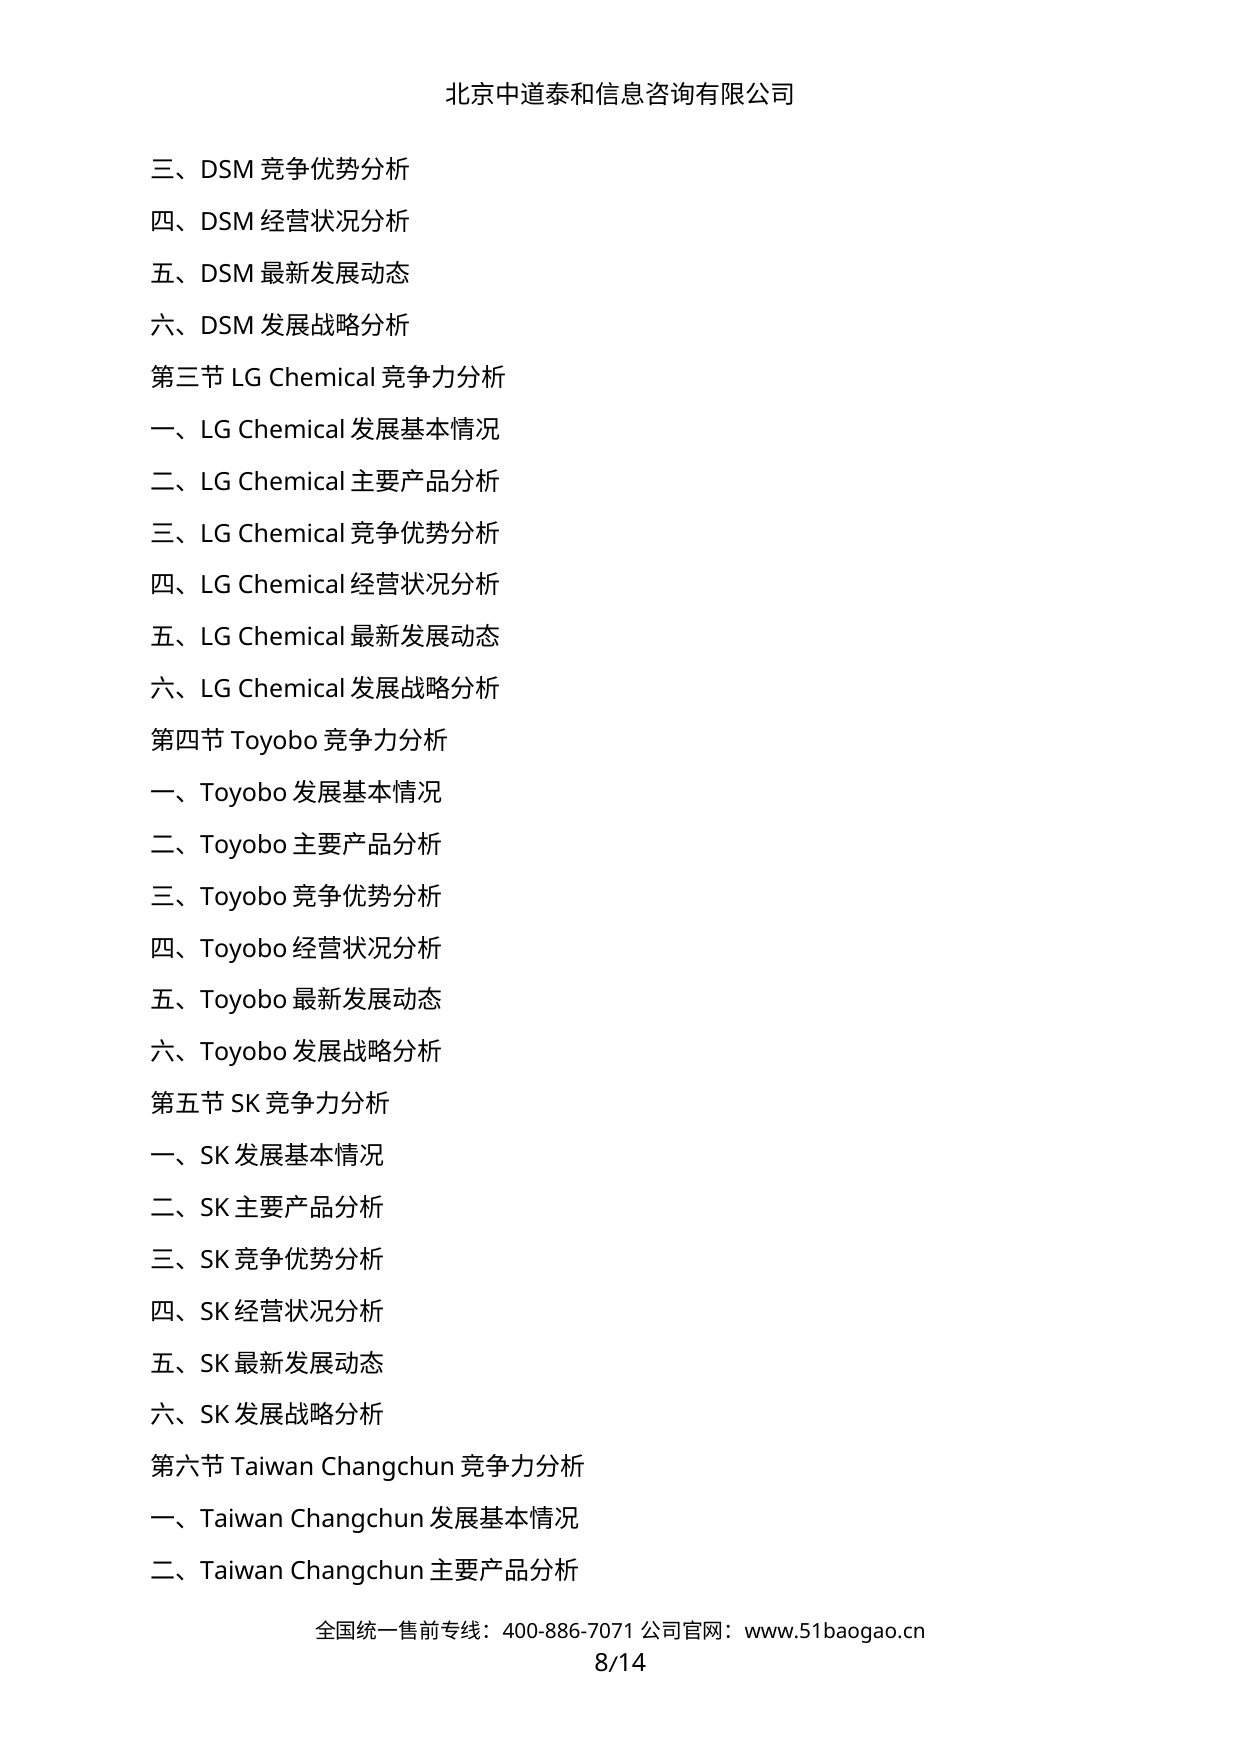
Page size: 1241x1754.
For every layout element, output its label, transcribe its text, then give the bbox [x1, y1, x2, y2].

text 三、DSM竞争优势分析 [150, 150, 1090, 186]
text 五、DSM最新发展动态 [150, 254, 1090, 290]
text 五、Toyobo最新发展动态 [150, 980, 1090, 1016]
text 二、Toyobo主要产品分析 [150, 824, 1090, 861]
text 一、Taiwan Changchun发展基本情况 [150, 1499, 1090, 1535]
text 五、LG Chemical最新发展动态 [150, 617, 1090, 653]
text 第五节 SK竞争力分析 [150, 1084, 1090, 1120]
text 一、LG Chemical发展基本情况 [150, 409, 1090, 446]
text 三、SK竞争优势分析 [150, 1239, 1090, 1276]
text 五、SK最新发展动态 [150, 1343, 1090, 1379]
text 第六节 Taiwan Changchun竞争力分析 [150, 1447, 1090, 1483]
text 四、Toyobo经营状况分析 [150, 928, 1090, 964]
text 六、LG Chemical发展战略分析 [150, 669, 1090, 705]
text 第三节 LG Chemical竞争力分析 [150, 357, 1090, 394]
text 六、SK发展战略分析 [150, 1395, 1090, 1431]
text 三、Toyobo竞争优势分析 [150, 876, 1090, 912]
text 四、DSM经营状况分析 [150, 202, 1090, 238]
text 二、SK主要产品分析 [150, 1187, 1090, 1224]
text 一、Toyobo发展基本情况 [150, 772, 1090, 809]
text 六、DSM发展战略分析 [150, 306, 1090, 342]
text 六、Toyobo发展战略分析 [150, 1032, 1090, 1068]
text 二、Taiwan Changchun主要产品分析 [150, 1551, 1090, 1587]
text 二、LG Chemical主要产品分析 [150, 461, 1090, 497]
text 三、LG Chemical竞争优势分析 [150, 513, 1090, 549]
text 第四节 Toyobo竞争力分析 [150, 721, 1090, 757]
text 一、SK发展基本情况 [150, 1136, 1090, 1172]
text 四、LG Chemical经营状况分析 [150, 565, 1090, 601]
text 四、SK经营状况分析 [150, 1291, 1090, 1327]
